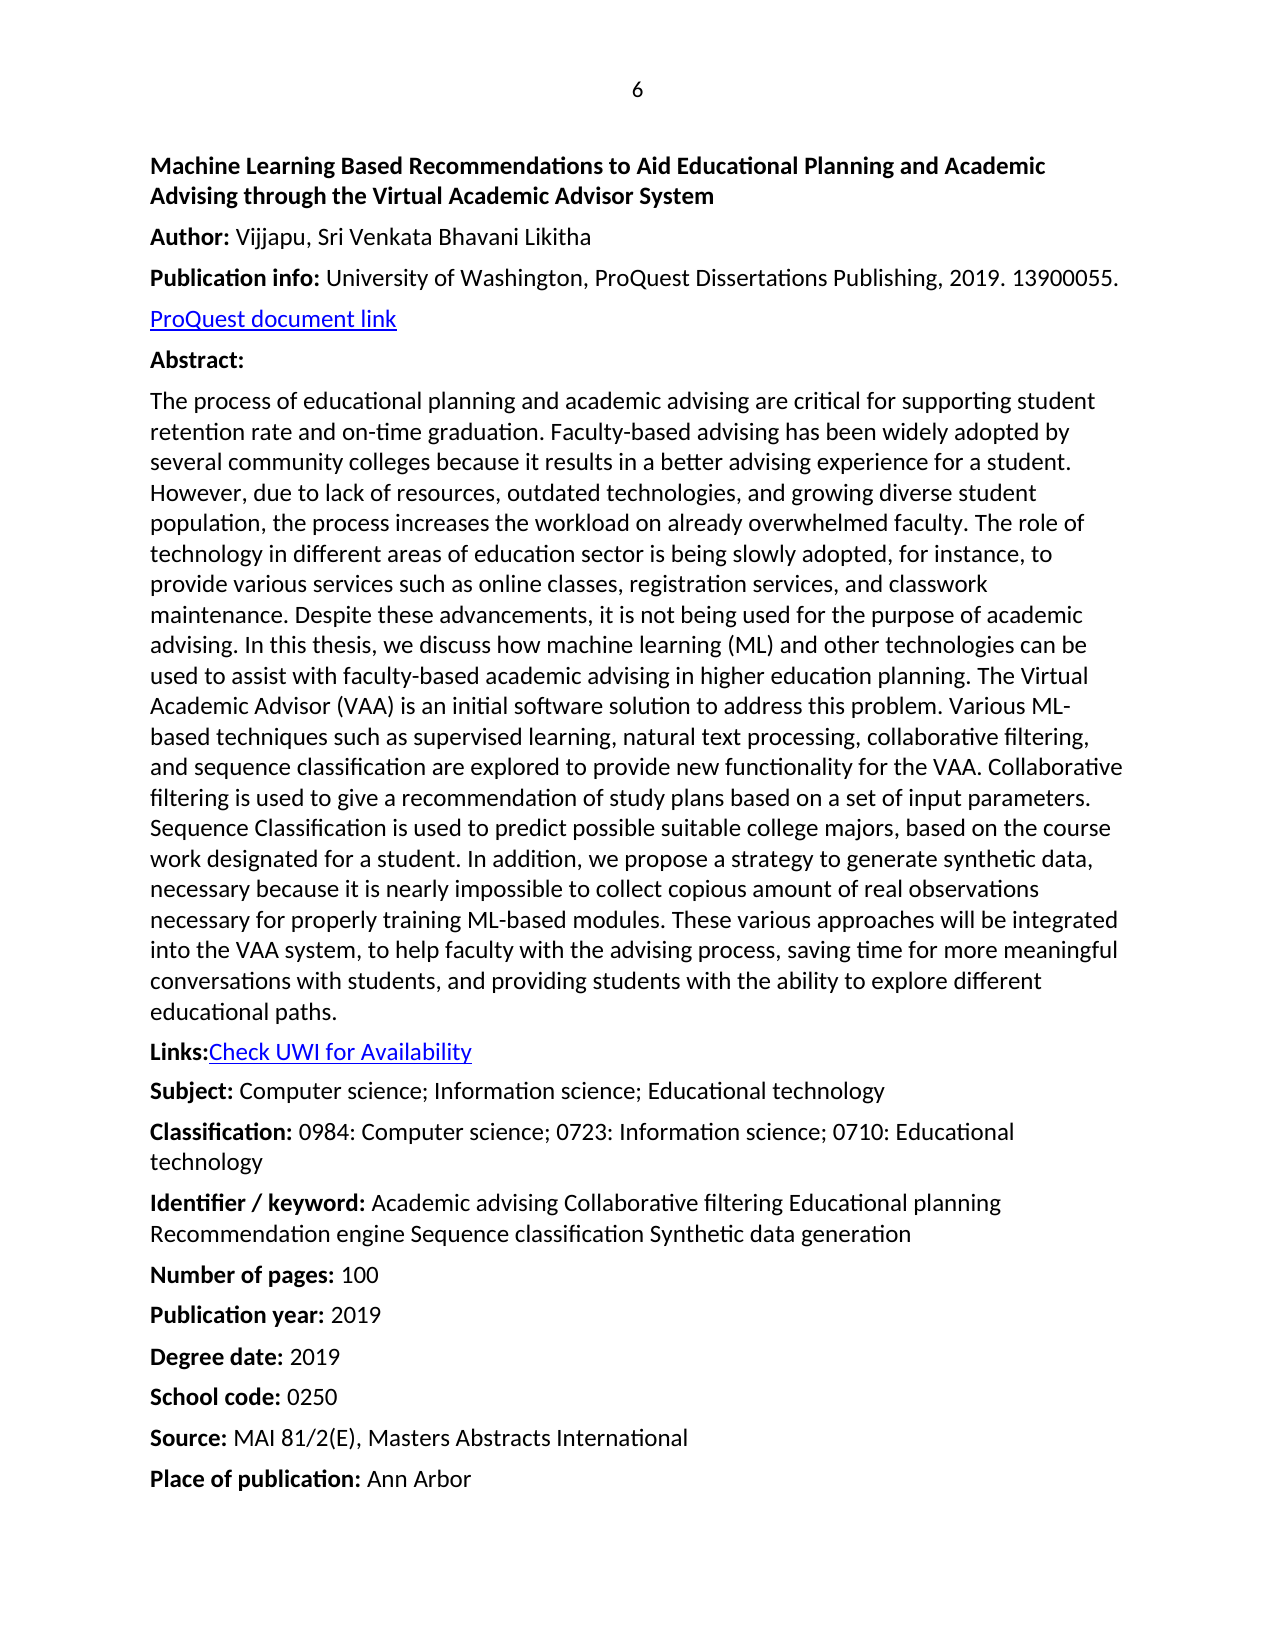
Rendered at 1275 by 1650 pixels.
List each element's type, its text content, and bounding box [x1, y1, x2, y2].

text Degree date: 2019 [150, 1341, 1125, 1371]
text Publication year: 2019 [150, 1300, 1125, 1330]
text Number of pages: 100 [150, 1259, 1125, 1289]
text Publication info: University of Washington, ProQuest Dissertations Publishing, 2019. 13900055. [150, 262, 1125, 293]
text Author: Vijjapu, Sri Venkata Bhavani Likitha [150, 221, 1125, 252]
text Links:Check UWI for Availability [150, 1037, 1125, 1067]
text School code: 0250 [150, 1382, 1125, 1412]
text Identifier / keyword: Academic advising Collaborative filtering Educational planning Recommendation engine Sequence classification Synthetic data generation [150, 1187, 1125, 1248]
text Machine Learning Based Recommendations to Aid Educational Planning and Academic Advising through the Virtual Academic Advisor System [150, 150, 1125, 211]
text ProQuest document link [150, 303, 1125, 334]
text Classification: 0984: Computer science; 0723: Information science; 0710: Educational technology [150, 1116, 1125, 1177]
text Place of publication: Ann Arbor [150, 1463, 1125, 1494]
text Abstract: [150, 344, 1125, 375]
text Source: MAI 81/2(E), Masters Abstracts International [150, 1422, 1125, 1453]
text Subject: Computer science; Information science; Educational technology [150, 1075, 1125, 1105]
text The process of educational planning and academic advising are critical for supporting student retention rate and on-time graduation. Faculty-based advising has been widely adopted by several community colleges because it results in a better advising experience for a student. However, due to lack of resources, outdated technologies, and growing diverse student population, the process increases the workload on already overwhelmed faculty. The role of technology in different areas of education sector is being slowly adopted, for instance, to provide various services such as online classes, registration services, and classwork maintenance. Despite these advancements, it is not being used for the purpose of academic advising. In this thesis, we discuss how machine learning (ML) and other technologies can be used to assist with faculty-based academic advising in higher education planning. The Virtual Academic Advisor (VAA) is an initial software solution to address this problem. Various ML-based techniques such as supervised learning, natural text processing, collaborative filtering, and sequence classification are explored to provide new functionality for the VAA. Collaborative filtering is used to give a recommendation of study plans based on a set of input parameters. Sequence Classification is used to predict possible suitable college majors, based on the course work designated for a student. In addition, we propose a strategy to generate synthetic data, necessary because it is nearly impossible to collect copious amount of real observations necessary for properly training ML-based modules. These various approaches will be integrated into the VAA system, to help faculty with the advising process, saving time for more meaningful conversations with students, and providing students with the ability to explore different educational paths. [150, 385, 1125, 1026]
